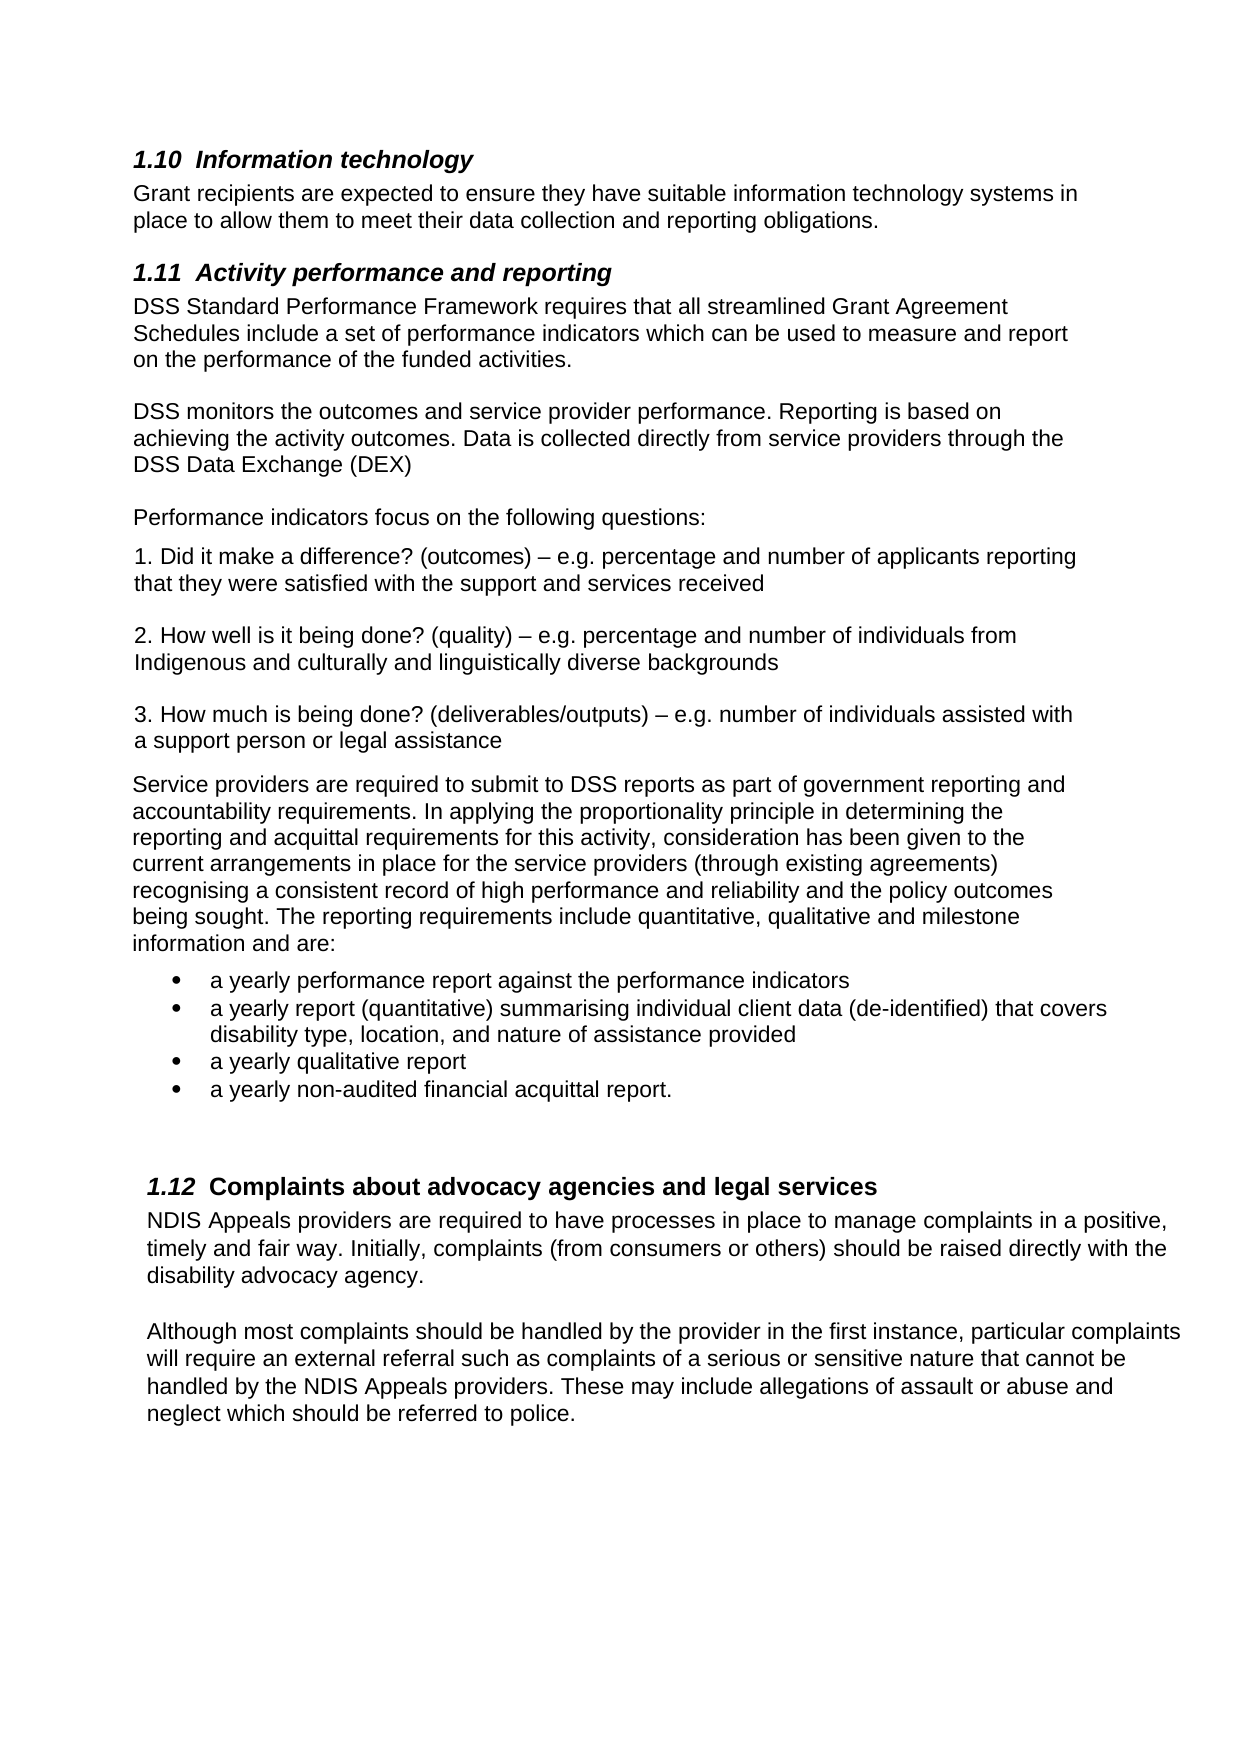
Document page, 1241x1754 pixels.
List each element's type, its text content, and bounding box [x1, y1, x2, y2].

text Service providers are required to submit to DSS reports as part of government reporting and accountability requirements. In applying the proportionality principle in determining the reporting and acquittal requirements for this activity, consideration has been given to the current arrangements in place for the service providers (through existing agreements) recognising a consistent record of high performance and reliability and the policy outcomes being sought. The reporting requirements include quantitative, qualitative and milestone information and are: [132, 771, 1067, 956]
text DSS monitors the outcomes and service provider performance. Reporting is based on achieving the activity outcomes. Data is collected directly from service providers through the DSS Data Exchange (DEX) [133, 398, 1066, 477]
text Although most complaints should be handled by the provider in the first instance, particular complaints will require an external referral such as complaints of a serious or sensitive nature that cannot be handled by the NDIS Appeals providers. These may include allegations of assault or abuse and neglect which should be referred to police. [147, 1318, 1185, 1427]
list How much is being done? (deliverables/outputs) – e.g. number of individuals assisted with a support person or legal assistance [134, 701, 1074, 754]
subtitle Activity performance and reporting [133, 258, 1192, 287]
list a yearly performance report against the performance indicators [172, 967, 1192, 994]
list How well is it being done? (quality) – e.g. percentage and number of individuals from Indigenous and culturally and linguistically diverse backgrounds [134, 622, 1018, 675]
text Performance indicators focus on the following questions: [133, 504, 1192, 530]
list Did it make a difference? (outcomes) – e.g. percentage and number of applicants reporting that they were satisfied with the support and services received [134, 543, 1078, 596]
list a yearly non-audited financial acquittal report. [172, 1075, 1192, 1103]
list a yearly report (quantitative) summarising individual client data (de-identified) that covers disability type, location, and nature of assistance provided [172, 994, 1109, 1047]
subtitle Information technology [133, 145, 1192, 174]
list Complaints about advocacy agencies and legal services [147, 1172, 1192, 1201]
text Grant recipients are expected to ensure they have suitable information technology systems in place to allow them to meet their data collection and reporting obligations. [133, 180, 1130, 233]
text DSS Standard Performance Framework requires that all streamlined Grant Agreement Schedules include a set of performance indicators which can be used to measure and report on the performance of the funded activities. [133, 293, 1070, 372]
text NDIS Appeals providers are required to have processes in place to manage complaints in a positive, timely and fair way. Initially, complaints (from consumers or others) should be raised directly with the disability advocacy agency. [147, 1207, 1168, 1289]
list a yearly qualitative report [172, 1047, 1192, 1075]
